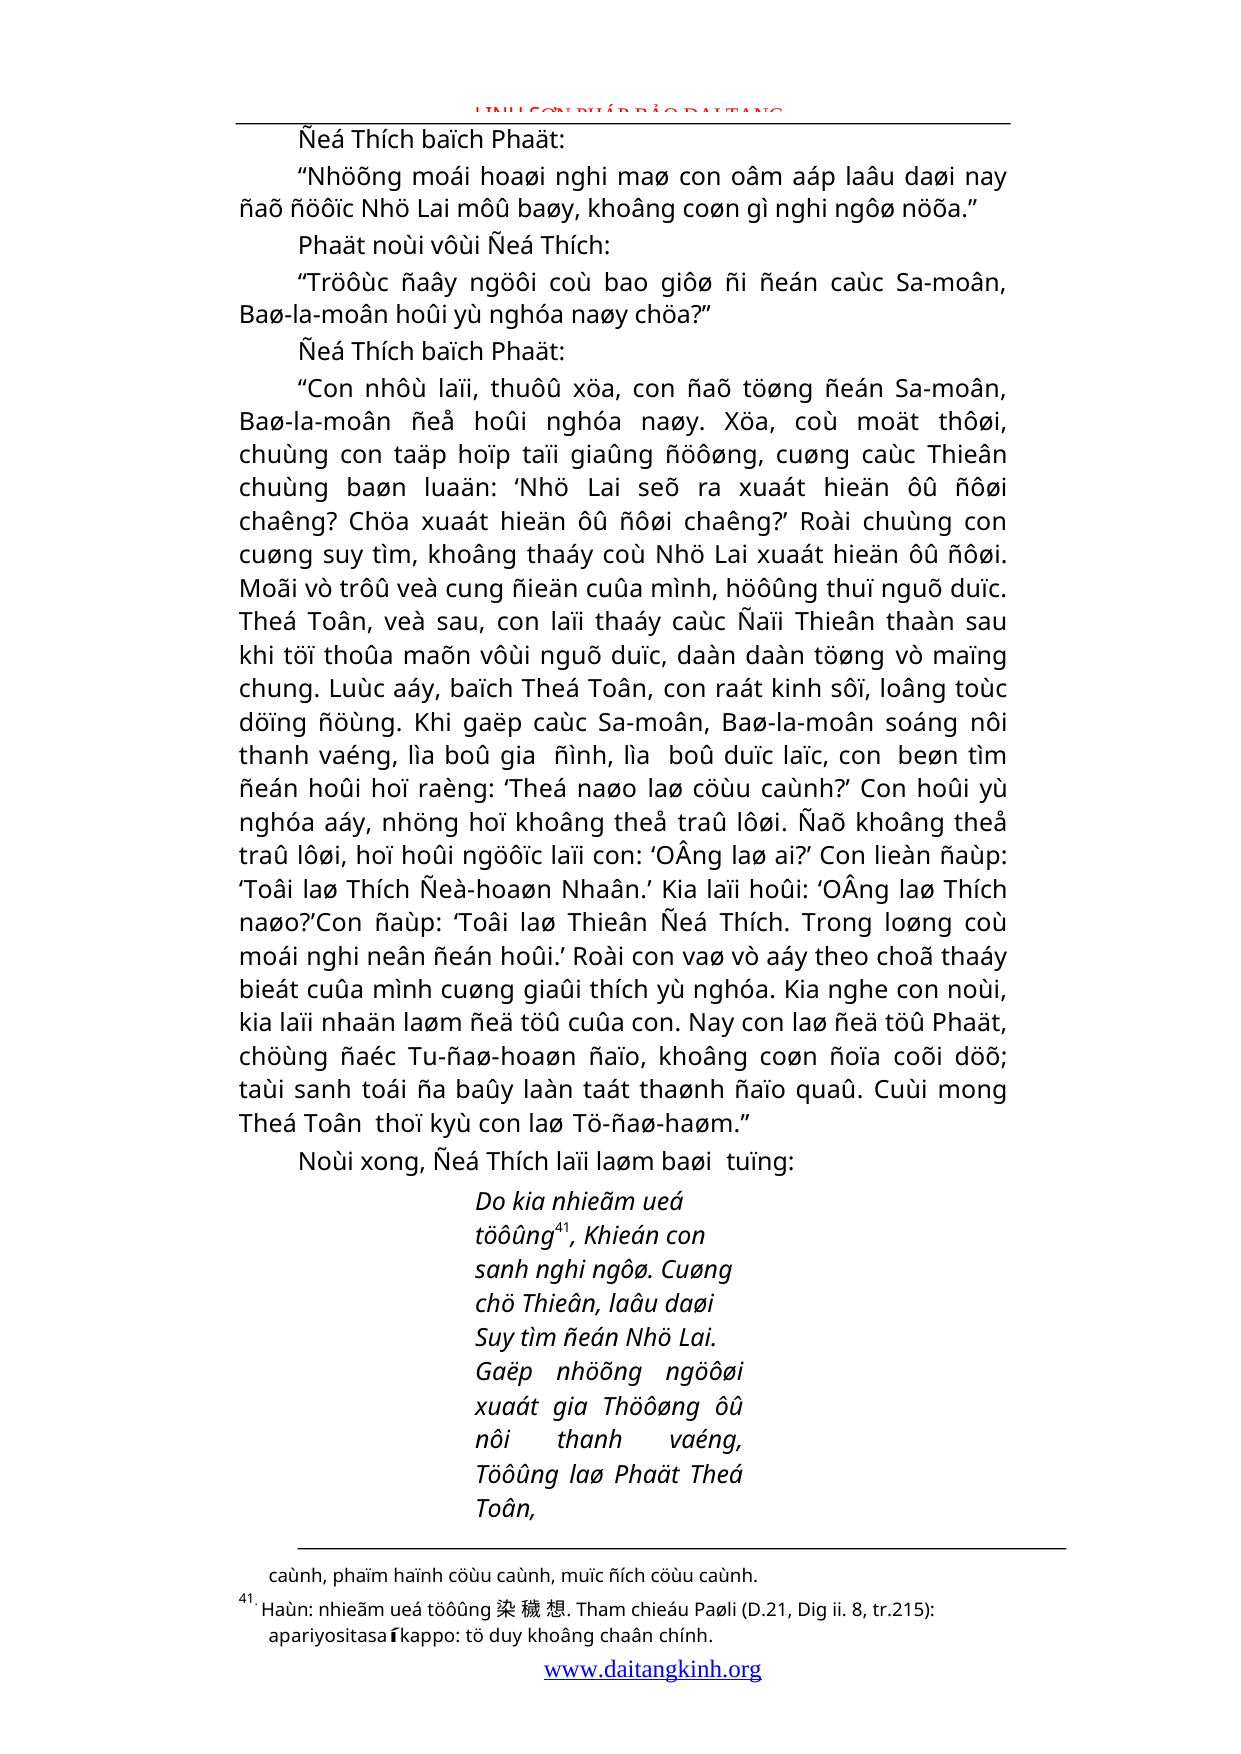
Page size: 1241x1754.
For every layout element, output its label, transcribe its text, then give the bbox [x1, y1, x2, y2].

text www.daitangkinh.org [542, 1654, 763, 1682]
text “Nhöõng moái hoaøi nghi maø con oâm aáp laâu daøi nay ñaõ ñöôïc Nhö Lai môû baøy, khoâng coøn gì nghi ngôø nöõa.” [239, 158, 1007, 225]
text Gaëp nhöõng ngöôøi xuaát gia Thöôøng ôû nôi thanh vaéng, Töôûng laø Phaät Theá Toân, [475, 1354, 743, 1524]
text “Con nhôù laïi, thuôû xöa, con ñaõ töøng ñeán Sa-moân, Baø-la-moân ñeå hoûi nghóa naøy. Xöa, coù moät thôøi, chuùng con taäp hoïp taïi giaûng ñöôøng, cuøng caùc Thieân chuùng baøn luaän: ‘Nhö Lai seõ ra xuaát hieän ôû ñôøi chaêng? Chöa xuaát hieän ôû ñôøi chaêng?’ Roài chuùng con cuøng suy tìm, khoâng thaáy coù Nhö Lai xuaát hieän ôû ñôøi. Moãi vò trôû veà cung ñieän cuûa mình, höôûng thuï nguõ duïc. Theá Toân, veà sau, con laïi thaáy caùc Ñaïi Thieân thaàn sau khi töï thoûa maõn vôùi nguõ duïc, daàn daàn töøng vò maïng chung. Luùc aáy, baïch Theá Toân, con raát kinh sôï, loâng toùc döïng ñöùng. Khi gaëp caùc Sa-moân, Baø-la-moân soáng nôi thanh vaéng, lìa boû gia ñình, lìa boû duïc laïc, con beøn tìm ñeán hoûi hoï raèng: ‘Theá naøo laø cöùu caùnh?’ Con hoûi yù nghóa aáy, nhöng hoï khoâng theå traû lôøi. Ñaõ khoâng theå traû lôøi, hoï hoûi ngöôïc laïi con: ‘OÂng laø ai?’ Con lieàn ñaùp: ‘Toâi laø Thích Ñeà-hoaøn Nhaân.’ Kia laïi hoûi: ‘OÂng laø Thích naøo?’Con ñaùp: ‘Toâi laø Thieân Ñeá Thích. Trong loøng coù moái nghi neân ñeán hoûi.’ Roài con vaø vò aáy theo choã thaáy bieát cuûa mình cuøng giaûi thích yù nghóa. Kia nghe con noùi, kia laïi nhaän laøm ñeä töû cuûa con. Nay con laø ñeä töû Phaät, chöùng ñaéc Tu-ñaø-hoaøn ñaïo, khoâng coøn ñoïa coõi döõ; taùi sanh toái ña baûy laàn taát thaønh ñaïo quaû. Cuùi mong Theá Toân thoï kyù con laø Tö-ñaø-haøm.” [239, 371, 1007, 1139]
text caùnh, phaïm haïnh cöùu caùnh, muïc ñích cöùu caùnh. [268, 1562, 1065, 1587]
text Phaät noùi vôùi Ñeá Thích: [298, 227, 1065, 261]
text “Tröôùc ñaây ngöôi coù bao giôø ñi ñeán caùc Sa-moân, Baø-la-moân hoûi yù nghóa naøy chöa?” [239, 264, 1008, 331]
text Noùi xong, Ñeá Thích laïi laøm baøi tuïng: [298, 1143, 1065, 1177]
text Do kia nhieãm ueá töôûng41, Khieán con sanh nghi ngôø. Cuøng chö Thieân, laâu daøi Suy tìm ñeán Nhö Lai. [475, 1183, 747, 1354]
text 41. Haùn: nhieãm ueá töôûng 染 穢 想. Tham chieáu Paøli (D.21, Dig ii. 8, tr.215): [239, 1589, 1065, 1623]
text Ñeá Thích baïch Phaät: [298, 333, 1065, 367]
text apariyositasaíkappo: tö duy khoâng chaân chính. [268, 1623, 1065, 1647]
text Ñeá Thích baïch Phaät: [298, 123, 1065, 156]
